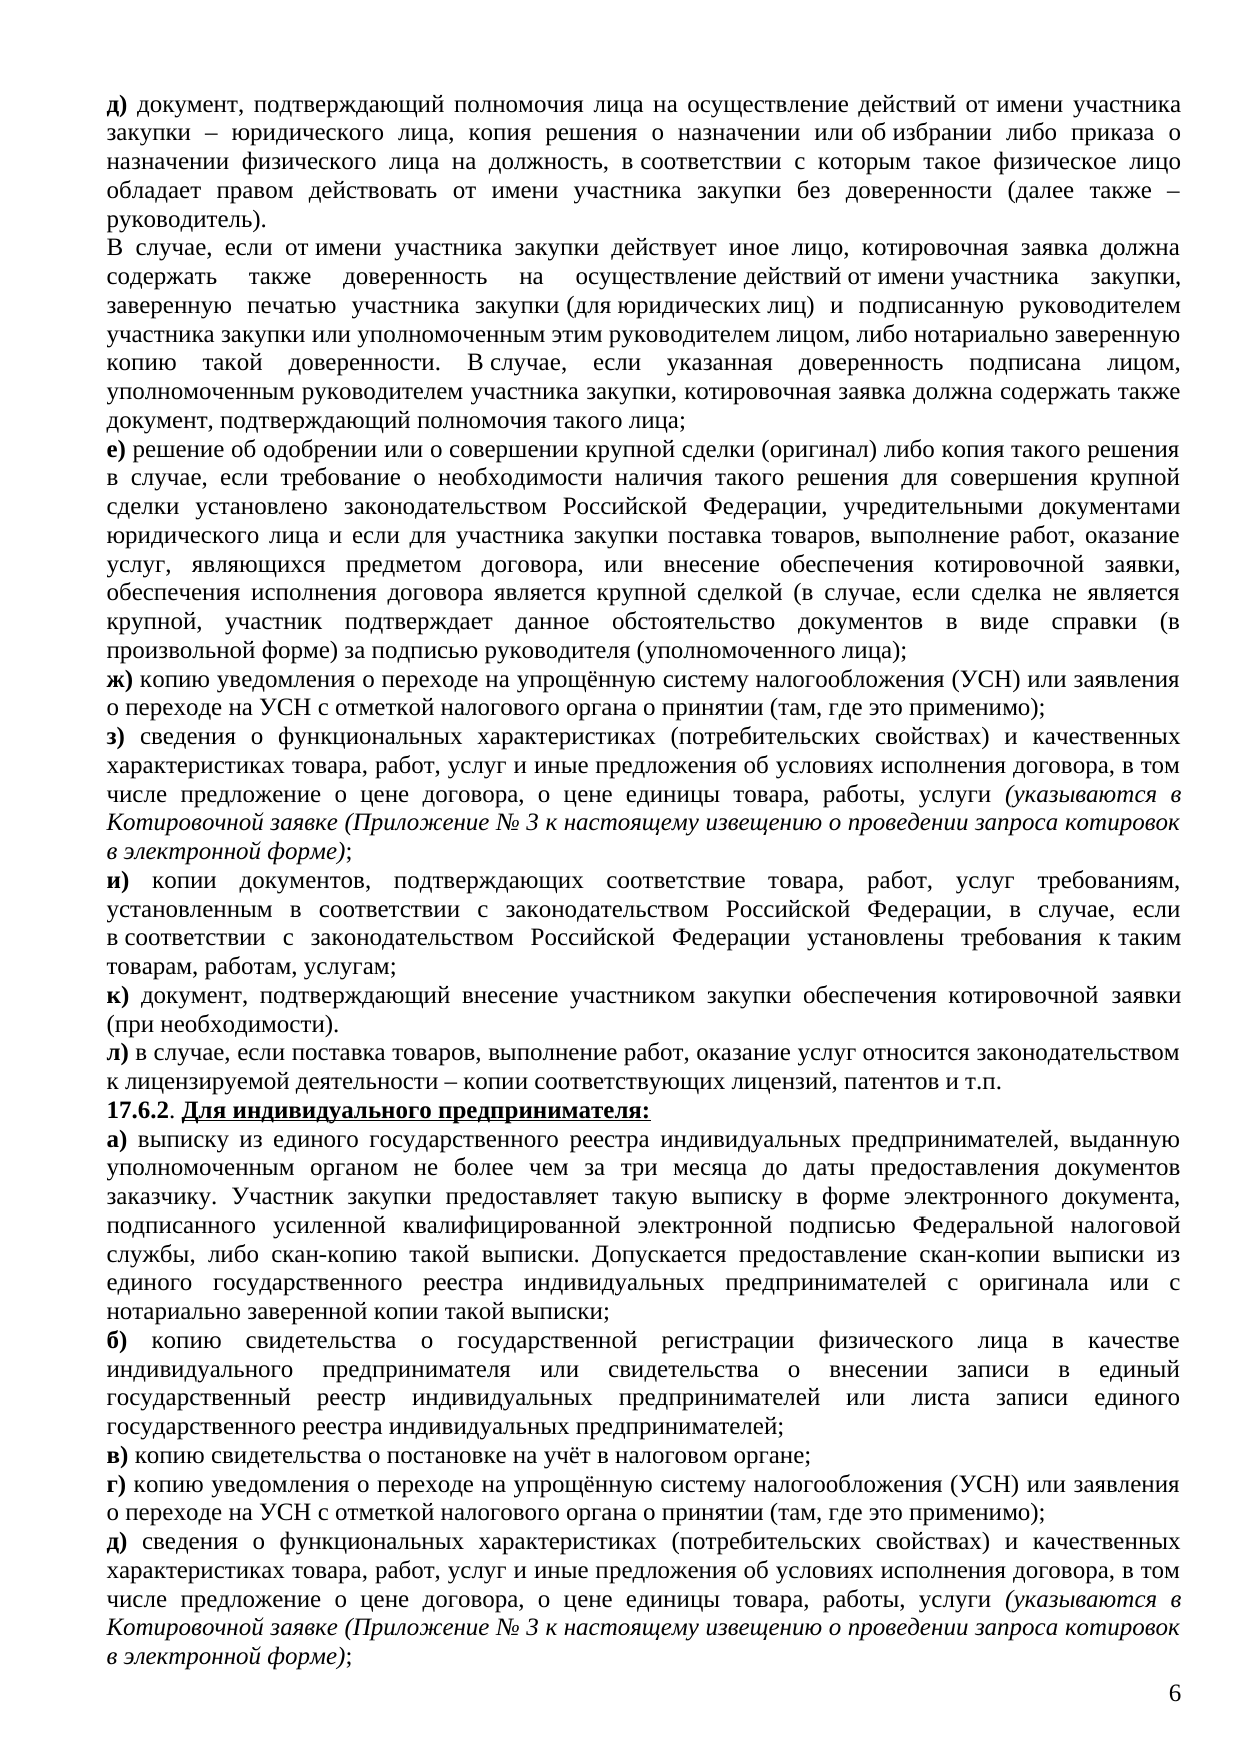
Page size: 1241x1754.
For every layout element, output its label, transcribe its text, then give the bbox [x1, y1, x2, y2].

text а) выписку из единого государственного реестра индивидуальных предпринимателей, выданную уполномоченным органом не более чем за три месяца до даты предоставления документов заказчику. Участник закупки предоставляет такую выписку в форме электронного документа, подписанного усиленной квалифицированной электронной подписью Федеральной налоговой службы, либо скан-копию такой выписки. Допускается предоставление скан-копии выписки из единого государственного реестра индивидуальных предпринимателей с оригинала или с нотариально заверенной копии такой выписки; [106, 1124, 1181, 1325]
text в) копию свидетельства о постановке на учёт в налоговом органе; [106, 1440, 1181, 1469]
text е) решение об одобрении или о совершении крупной сделки (оригинал) либо копия такого решения в случае, если требование о необходимости наличия такого решения для совершения крупной сделки установлено законодательством Российской Федерации, учредительными документами юридического лица и если для участника закупки поставка товаров, выполнение работ, оказание услуг, являющихся предметом договора, или внесение обеспечения котировочной заявки, обеспечения исполнения договора является крупной сделкой (в случае, если сделка не является крупной, участник подтверждает данное обстоятельство документов в виде справки (в произвольной форме) за подписью руководителя (уполномоченного лица); [106, 434, 1181, 664]
text л) в случае, если поставка товаров, выполнение работ, оказание услуг относится законодательством к лицензируемой деятельности – копии соответствующих лицензий, патентов и т.п. [106, 1037, 1181, 1095]
text 17.6.2. Для индивидуального предпринимателя: [106, 1095, 1181, 1124]
text В случае, если от имени участника закупки действует иное лицо, котировочная заявка должна содержать также доверенность на осуществление действий от имени участника закупки, заверенную печатью участника закупки (для юридических лиц) и подписанную руководителем участника закупки или уполномоченным этим руководителем лицом, либо нотариально заверенную копию такой доверенности. В случае, если указанная доверенность подписана лицом, уполномоченным руководителем участника закупки, котировочная заявка должна содержать также документ, подтверждающий полномочия такого лица; [106, 232, 1181, 434]
text к) документ, подтверждающий внесение участником закупки обеспечения котировочной заявки (при необходимости). [106, 980, 1181, 1037]
text з) сведения о функциональных характеристиках (потребительских свойствах) и качественных характеристиках товара, работ, услуг и иные предложения об условиях исполнения договора, в том числе предложение о цене договора, о цене единицы товара, работы, услуги (указываются в Котировочной заявке (Приложение № 3 к настоящему извещению о проведении запроса котировок в электронной форме); [106, 721, 1181, 865]
text и) копии документов, подтверждающих соответствие товара, работ, услуг требованиям, установленным в соответствии с законодательством Российской Федерации, в случае, если в соответствии с законодательством Российской Федерации установлены требования к таким товарам, работам, услугам; [106, 865, 1181, 980]
text ж) копию уведомления о переходе на упрощённую систему налогообложения (УСН) или заявления о переходе на УСН с отметкой налогового органа о принятии (там, где это применимо); [106, 664, 1181, 721]
text б) копию свидетельства о государственной регистрации физического лица в качестве индивидуального предпринимателя или свидетельства о внесении записи в единый государственный реестр индивидуальных предпринимателей или листа записи единого государственного реестра индивидуальных предпринимателей; [106, 1325, 1181, 1440]
text г) копию уведомления о переходе на упрощённую систему налогообложения (УСН) или заявления о переходе на УСН с отметкой налогового органа о принятии (там, где это применимо); [106, 1469, 1181, 1526]
text д) сведения о функциональных характеристиках (потребительских свойствах) и качественных характеристиках товара, работ, услуг и иные предложения об условиях исполнения договора, в том числе предложение о цене договора, о цене единицы товара, работы, услуги (указываются в Котировочной заявке (Приложение № 3 к настоящему извещению о проведении запроса котировок в электронной форме); [106, 1526, 1181, 1670]
text д) документ, подтверждающий полномочия лица на осуществление действий от имени участника закупки – юридического лица, копия решения о назначении или об избрании либо приказа о назначении физического лица на должность, в соответствии с которым такое физическое лицо обладает правом действовать от имени участника закупки без доверенности (далее также – руководитель). [106, 89, 1181, 232]
